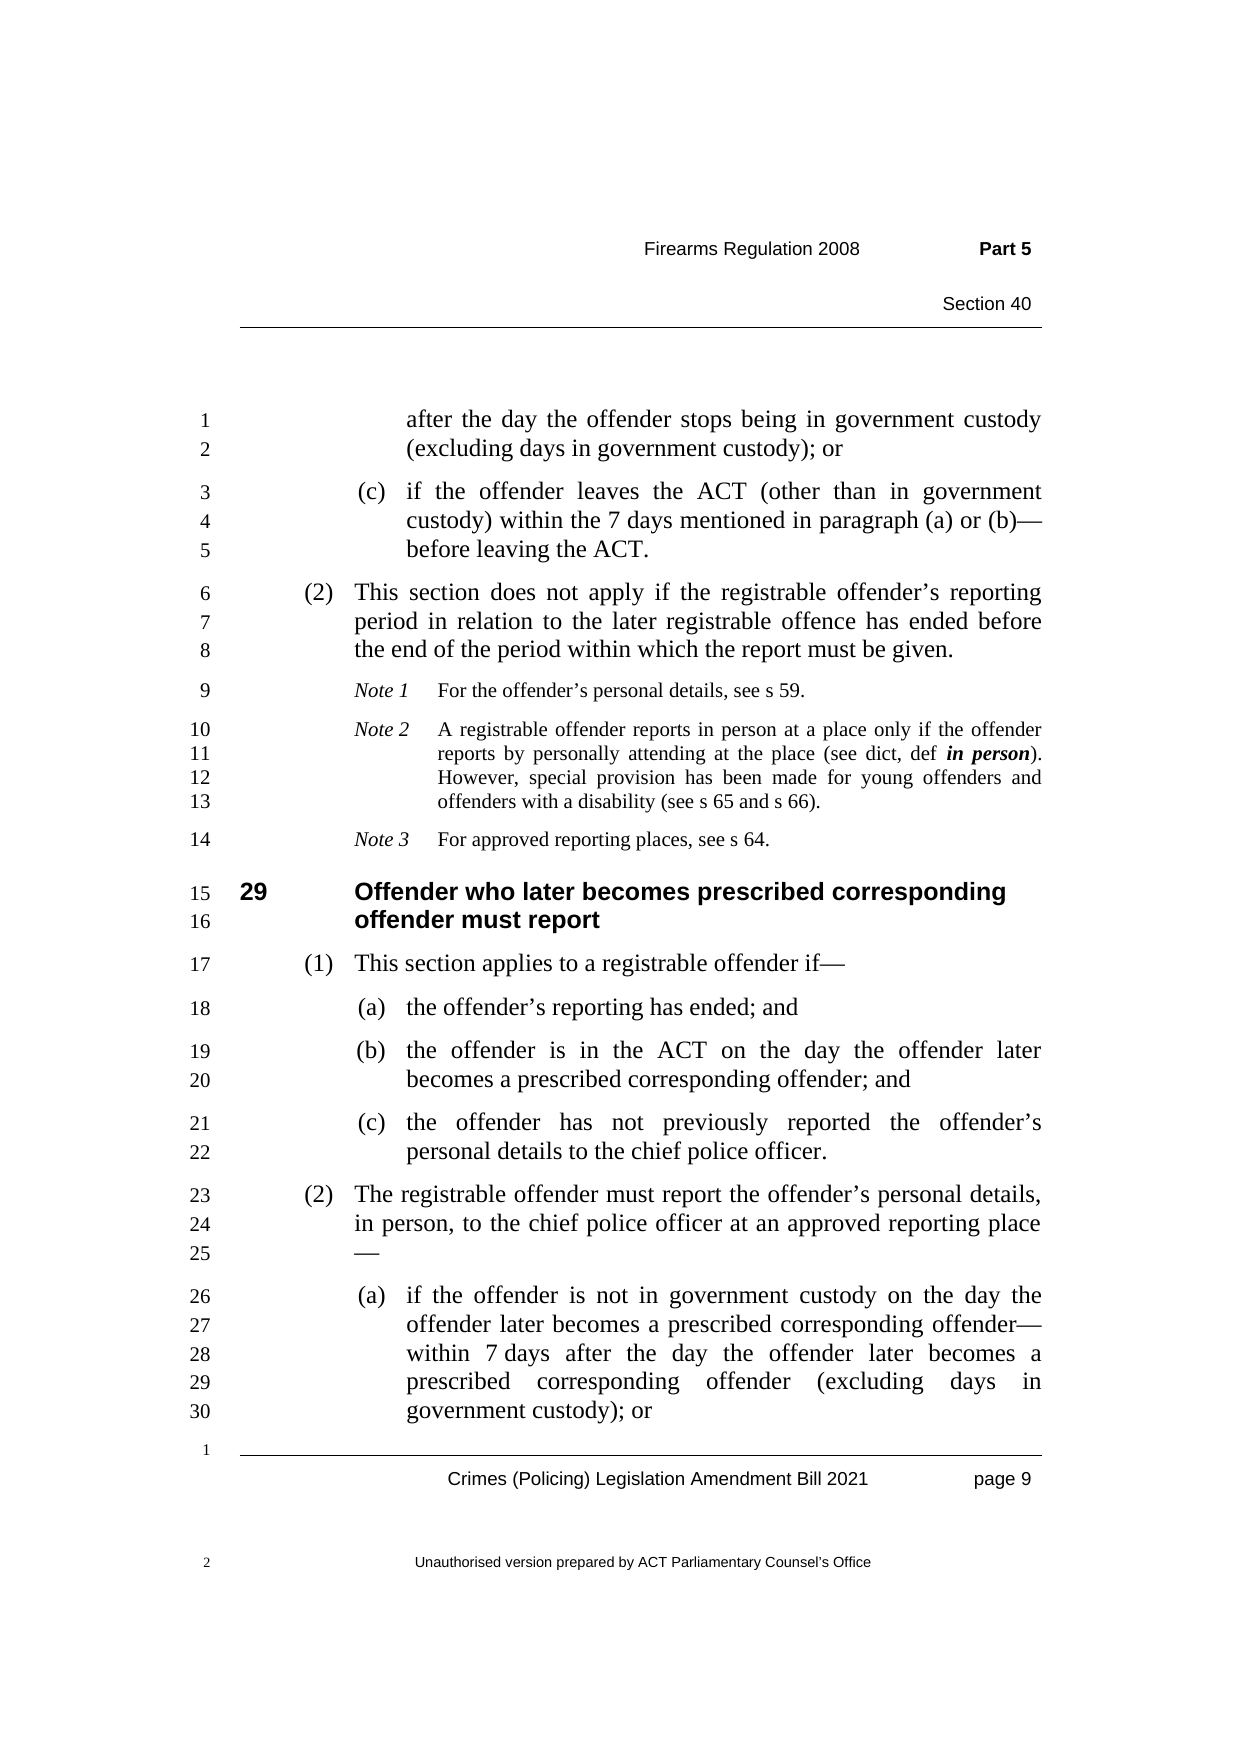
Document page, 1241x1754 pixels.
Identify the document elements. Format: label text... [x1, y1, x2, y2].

text Note 1 For the offender’s personal details, see s 59. [354, 678, 1042, 702]
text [239, 404, 1042, 462]
text (b) the offender is in the ACT on the day the offender later becomes a prescribed corresponding offender; and [239, 1035, 1042, 1093]
text Note 3 For approved reporting places, see s 64. [354, 827, 1042, 851]
text (2) The registrable offender must report the offender’s personal details, in person, to the chief police officer at an approved reporting place— [239, 1179, 1042, 1266]
text 29 Offender who later becomes prescribed corresponding offender must report [239, 876, 1042, 934]
text (a) if the offender is not in government custody on the day the offender later becomes a prescribed corresponding offender—within 7 days after the day the offender later becomes a prescribed corresponding offender (excluding days in government custody); or [239, 1280, 1042, 1424]
text (c) the offender has not previously reported the offender’s personal details to the chief police officer. [239, 1107, 1042, 1165]
text (2) This section does not apply if the registrable offender’s reporting period in relation to the later registrable offence has ended before the end of the period within which the report must be given. [239, 577, 1042, 663]
text (1) This section applies to a registrable offender if— [239, 948, 1042, 977]
text (a) the offender’s reporting has ended; and [239, 992, 1042, 1021]
text Note 2 A registrable offender reports in person at a place only if the offender reports by personally attending at the place (see dict, def in person). However, special provision has been made for young offenders and offenders with a disability (see s 65 and s 66). [354, 717, 1042, 813]
text (c) if the offender leaves the ACT (other than in government custody) within the 7 days mentioned in paragraph (a) or (b)—before leaving the ACT. [239, 476, 1042, 562]
